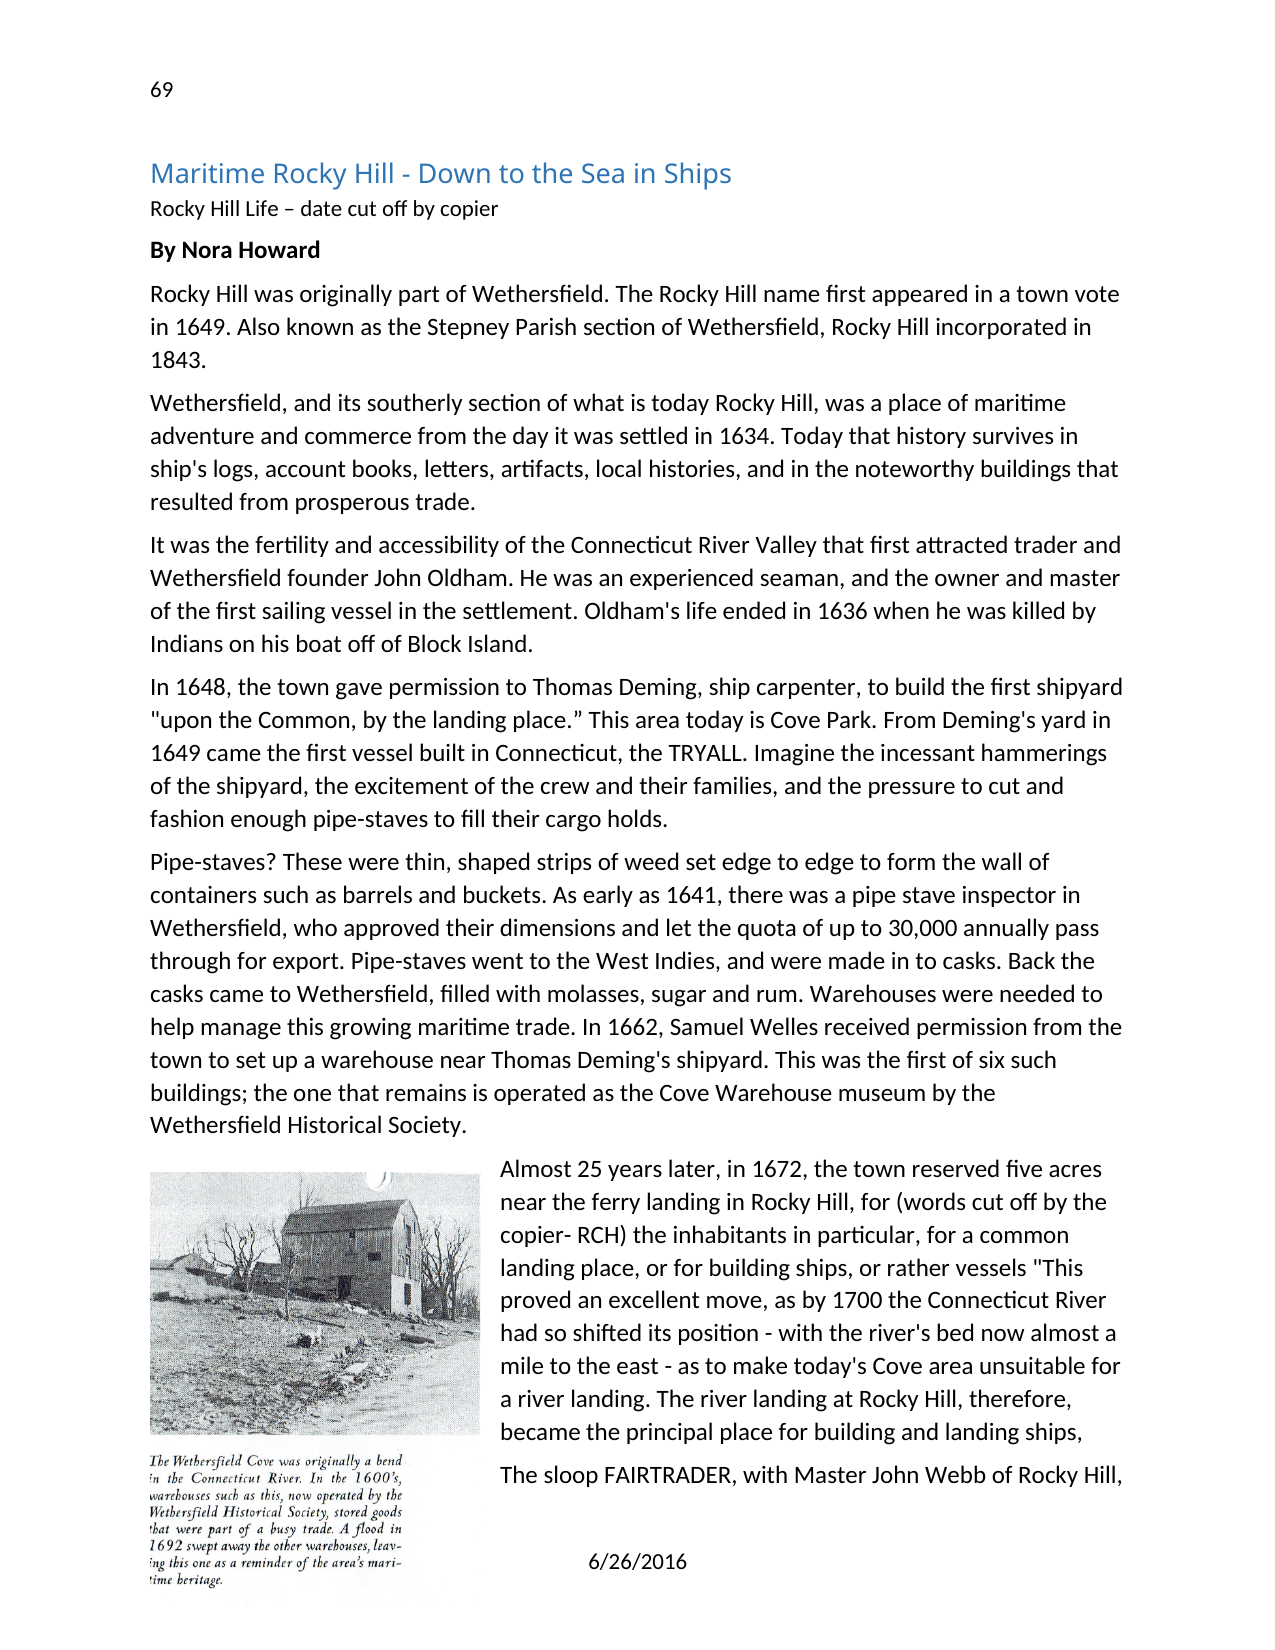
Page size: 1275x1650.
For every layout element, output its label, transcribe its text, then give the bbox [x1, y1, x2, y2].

text It was the fertility and accessibility of the Connecticut River Valley that first attracted trader and Wethersfield founder John Oldham. He was an experienced seaman, and the owner and master of the first sailing vessel in the settlement. Oldham's life ended in 1636 when he was killed by Indians on his boat off of Block Island. [150, 529, 1125, 658]
text Pipe-staves? These were thin, shaped strips of weed set edge to edge to form the wall of containers such as barrels and buckets. As early as 1641, there was a pipe stave inspector in Wethersfield, who approved their dimensions and let the quota of up to 30,000 annually pass through for export. Pipe-staves went to the West Indies, and were made in to casks. Back the casks came to Wethersfield, filled with molasses, sugar and rum. Warehouses were needed to help manage this growing maritime trade. In 1662, Samuel Welles received permission from the town to set up a warehouse near Thomas Deming's shipyard. This was the first of six such buildings; the one that remains is operated as the Cove Warehouse museum by the Wethersfield Historical Society. [150, 846, 1125, 1140]
text In 1648, the town gave permission to Thomas Deming, ship carpenter, to build the first shipyard "upon the Common, by the landing place.” This area today is Cove Park. From Deming's yard in 1649 came the first vessel built in Connecticut, the TRYALL. Imagine the incessant hammerings of the shipyard, the excitement of the crew and their families, and the pressure to cut and fashion enough pipe-staves to fill their cargo holds. [150, 671, 1125, 833]
subtitle Maritime Rocky Hill - Down to the Sea in Ships [150, 154, 1125, 191]
text Rocky Hill was originally part of Wethersfield. The Rocky Hill name first appeared in a town vote in 1649. Also known as the Stepney Parish section of Wethersfield, Rocky Hill incorporated in 1843. [150, 278, 1125, 374]
text Almost 25 years later, in 1672, the town reserved five acres near the ferry landing in Rocky Hill, for (words cut off by the copier- RCH) the inhabitants in particular, for a common landing place, or for building ships, or rather vessels "This proved an excellent move, as by 1700 the Connecticut River had so shifted its position - with the river's bed now almost a mile to the east - as to make today's Cove area unsuitable for a river landing. The river landing at Rocky Hill, therefore, became the principal place for building and landing ships, [150, 1153, 1125, 1447]
text By Nora Howard [150, 234, 1125, 265]
text Wethersfield, and its southerly section of what is today Rocky Hill, was a place of maritime adventure and commerce from the day it was settled in 1634. Today that history survives in ship's logs, account books, letters, artifacts, local histories, and in the noteworthy buildings that resulted from prosperous trade. [150, 387, 1125, 516]
picture [150, 1172, 482, 1606]
text Rocky Hill Life – date cut off by copier [150, 194, 1125, 222]
